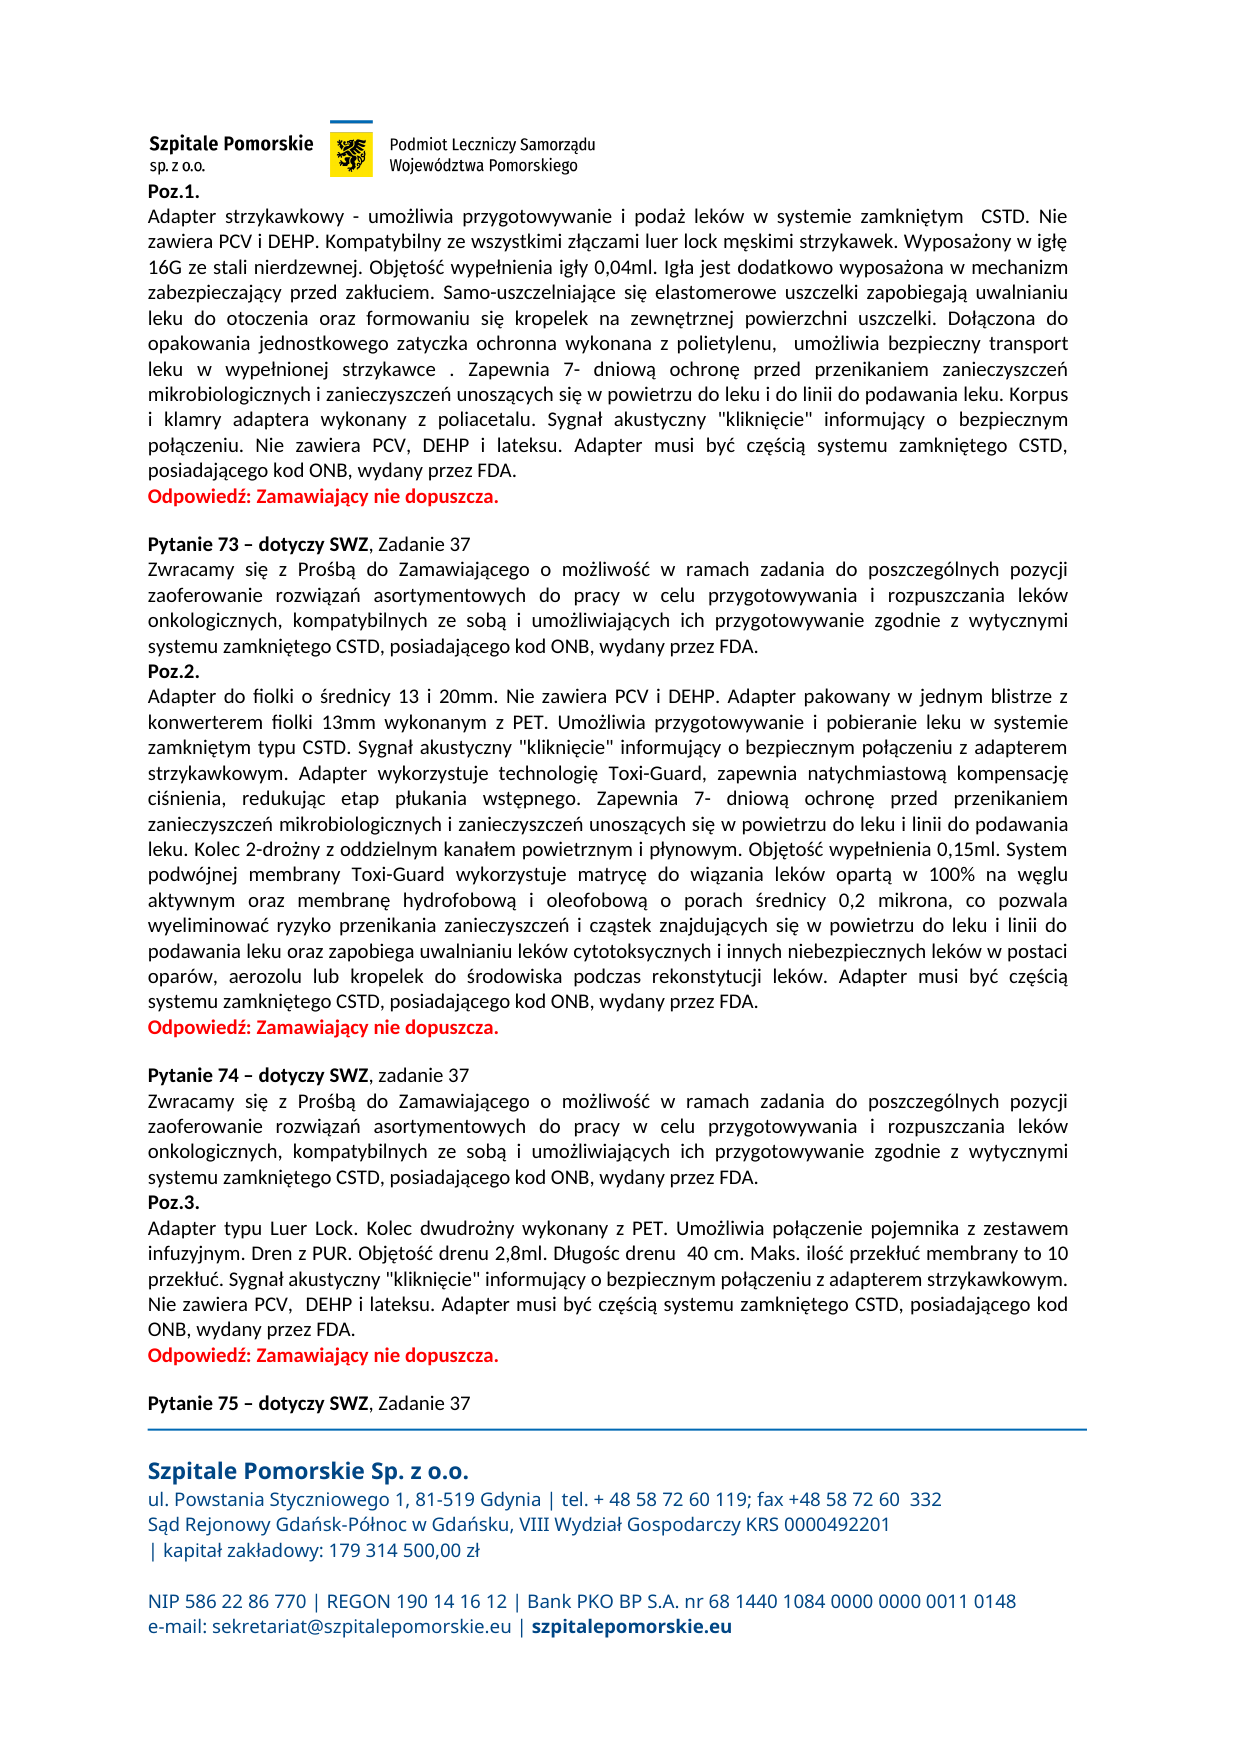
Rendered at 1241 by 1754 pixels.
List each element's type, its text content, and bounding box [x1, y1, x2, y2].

text Odpowiedź: Zamawiający nie dopuszcza. [148, 1342, 1093, 1367]
picture [147, 118, 596, 178]
list Adapter do fiolki o średnicy 13 i 20mm. Nie zawiera PCV i DEHP. Adapter pakowany w jednym blistrze z konwerterem fiolki 13mm wykonanym z PET. Umożliwia przygotowywanie i pobieranie leku w systemie zamkniętym typu CSTD. Sygnał akustyczny "kliknięcie" informujący o bezpiecznym połączeniu z adapterem strzykawkowym. Adapter wykorzystuje technologię Toxi-Guard, zapewnia natychmiastową kompensację ciśnienia, redukując etap płukania wstępnego. Zapewnia 7- dniową ochronę przed przenikaniem zanieczyszczeń mikrobiologicznych i zanieczyszczeń unoszących się w powietrzu do leku i linii do podawania leku. Kolec 2-drożny z oddzielnym kanałem powietrznym i płynowym. Objętość wypełnienia 0,15ml. System podwójnej membrany Toxi-Guard wykorzystuje matrycę do wiązania leków opartą w 100% na węglu aktywnym oraz membranę hydrofobową i oleofobową o porach średnicy 0,2 mikrona, co pozwala wyeliminować ryzyko przenikania zanieczyszczeń i cząstek znajdujących się w powietrzu do leku i linii do podawania leku oraz zapobiega uwalnianiu leków cytotoksycznych i innych niebezpiecznych leków w postaci oparów, aerozolu lub kropelek do środowiska podczas rekonstytucji leków. Adapter musi być częścią systemu zamkniętego CSTD, posiadającego kod ONB, wydany przez FDA. [148, 684, 1070, 1014]
text Odpowiedź: Zamawiający nie dopuszcza. [148, 1014, 1093, 1039]
list Adapter strzykawkowy - umożliwia przygotowywanie i podaż leków w systemie zamkniętym CSTD. Nie zawiera PCV i DEHP. Kompatybilny ze wszystkimi złączami luer lock męskimi strzykawek. Wyposażony w igłę 16G ze stali nierdzewnej. Objętość wypełnienia igły 0,04ml. Igła jest dodatkowo wyposażona w mechanizm zabezpieczający przed zakłuciem. Samo-uszczelniające się elastomerowe uszczelki zapobiegają uwalnianiu leku do otoczenia oraz formowaniu się kropelek na zewnętrznej powierzchni uszczelki. Dołączona do opakowania jednostkowego zatyczka ochronna wykonana z polietylenu, umożliwia bezpieczny transport leku w wypełnionej strzykawce . Zapewnia 7- dniową ochronę przed przenikaniem zanieczyszczeń mikrobiologicznych i zanieczyszczeń unoszących się w powietrzu do leku i do linii do podawania leku. Korpus i klamry adaptera wykonany z poliacetalu. Sygnał akustyczny "kliknięcie" informujący o bezpiecznym połączeniu. Nie zawiera PCV, DEHP i lateksu. Adapter musi być częścią systemu zamkniętego CSTD, posiadającego kod ONB, wydany przez FDA. [148, 203, 1070, 483]
list Zwracamy się z Prośbą do Zamawiającego o możliwość w ramach zadania do poszczególnych pozycji zaoferowanie rozwiązań asortymentowych do pracy w celu przygotowywania i rozpuszczania leków onkologicznych, kompatybilnych ze sobą i umożliwiających ich przygotowywanie zgodnie z wytycznymi systemu zamkniętego CSTD, posiadającego kod ONB, wydany przez FDA. [148, 1088, 1070, 1189]
text Poz.1. [148, 178, 1070, 203]
text Poz.2. [148, 658, 1070, 684]
text Odpowiedź: Zamawiający nie dopuszcza. [148, 483, 1093, 508]
text Pytanie 75 – dotyczy SWZ, Zadanie 37 [148, 1390, 1093, 1416]
text Pytanie 73 – dotyczy SWZ, Zadanie 37 [148, 531, 1093, 557]
text Poz.3. [148, 1189, 1070, 1215]
text Pytanie 74 – dotyczy SWZ, zadanie 37 [148, 1062, 1093, 1088]
list Zwracamy się z Prośbą do Zamawiającego o możliwość w ramach zadania do poszczególnych pozycji zaoferowanie rozwiązań asortymentowych do pracy w celu przygotowywania i rozpuszczania leków onkologicznych, kompatybilnych ze sobą i umożliwiających ich przygotowywanie zgodnie z wytycznymi systemu zamkniętego CSTD, posiadającego kod ONB, wydany przez FDA. [148, 557, 1070, 658]
list Adapter typu Luer Lock. Kolec dwudrożny wykonany z PET. Umożliwia połączenie pojemnika z zestawem infuzyjnym. Dren z PUR. Objętość drenu 2,8ml. Długośc drenu 40 cm. Maks. ilość przekłuć membrany to 10 przekłuć. Sygnał akustyczny "kliknięcie" informujący o bezpiecznym połączeniu z adapterem strzykawkowym. Nie zawiera PCV, DEHP i lateksu. Adapter musi być częścią systemu zamkniętego CSTD, posiadającego kod ONB, wydany przez FDA. [148, 1215, 1070, 1342]
